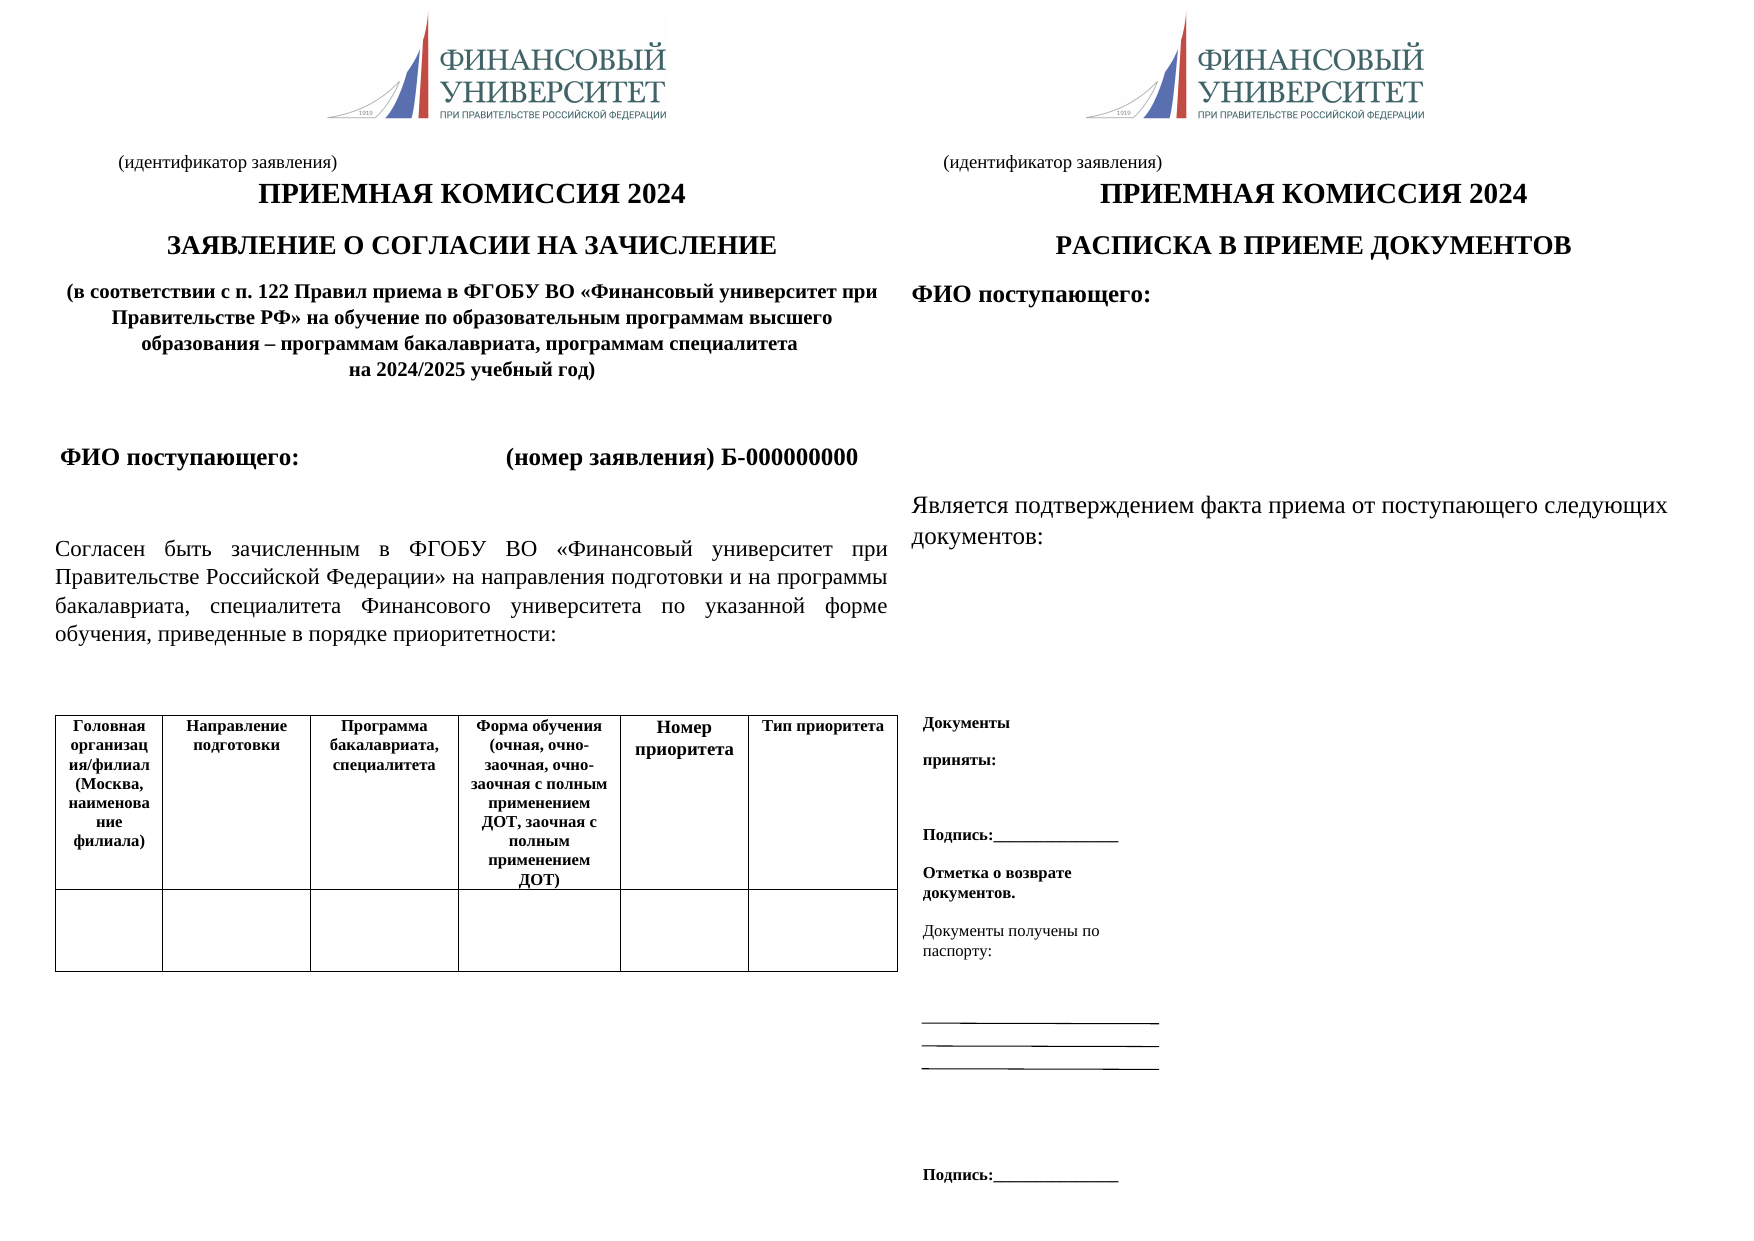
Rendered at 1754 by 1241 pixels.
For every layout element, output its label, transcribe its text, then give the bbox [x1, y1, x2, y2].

table_cell [900, 665, 1727, 1203]
table_cell Является подтверждением факта приема от поступающего следующих документов: [900, 490, 1727, 665]
table_cell Согласен быть зачисленным в ФГОБУ ВО «Финансовый университет при Правительстве Российской Федерации» на направления подготовки и на программы бакалавриата, специалитета Финансового университета по указанной форме обучения, приведенные в порядке приоритетности: [44, 490, 900, 665]
picture [327, 11, 669, 124]
text (идентификатор заявления) (идентификатор заявления) [118, 151, 1636, 173]
table_header ПРИЕМНАЯ КОМИССИЯ 2024 ЗАЯВЛЕНИЕ О СОГЛАСИИ НА ЗАЧИСЛЕНИЕ (в соответствии с п. 122 Правил приема в ФГОБУ ВО «Финансовый университет при Правительстве РФ» на обучение по образовательным программам высшего образования – программам бакалавриата, программам специалитета на 2024/2025 учебный год) ФИО поступающего: (номер заявления) Б-000000000 [44, 176, 900, 490]
table_header ПРИЕМНАЯ КОМИССИЯ 2024 РАСПИСКА В ПРИЕМЕ ДОКУМЕНТОВ ФИО поступающего: [900, 176, 1727, 490]
picture [1085, 11, 1427, 124]
table_cell [44, 665, 900, 1203]
